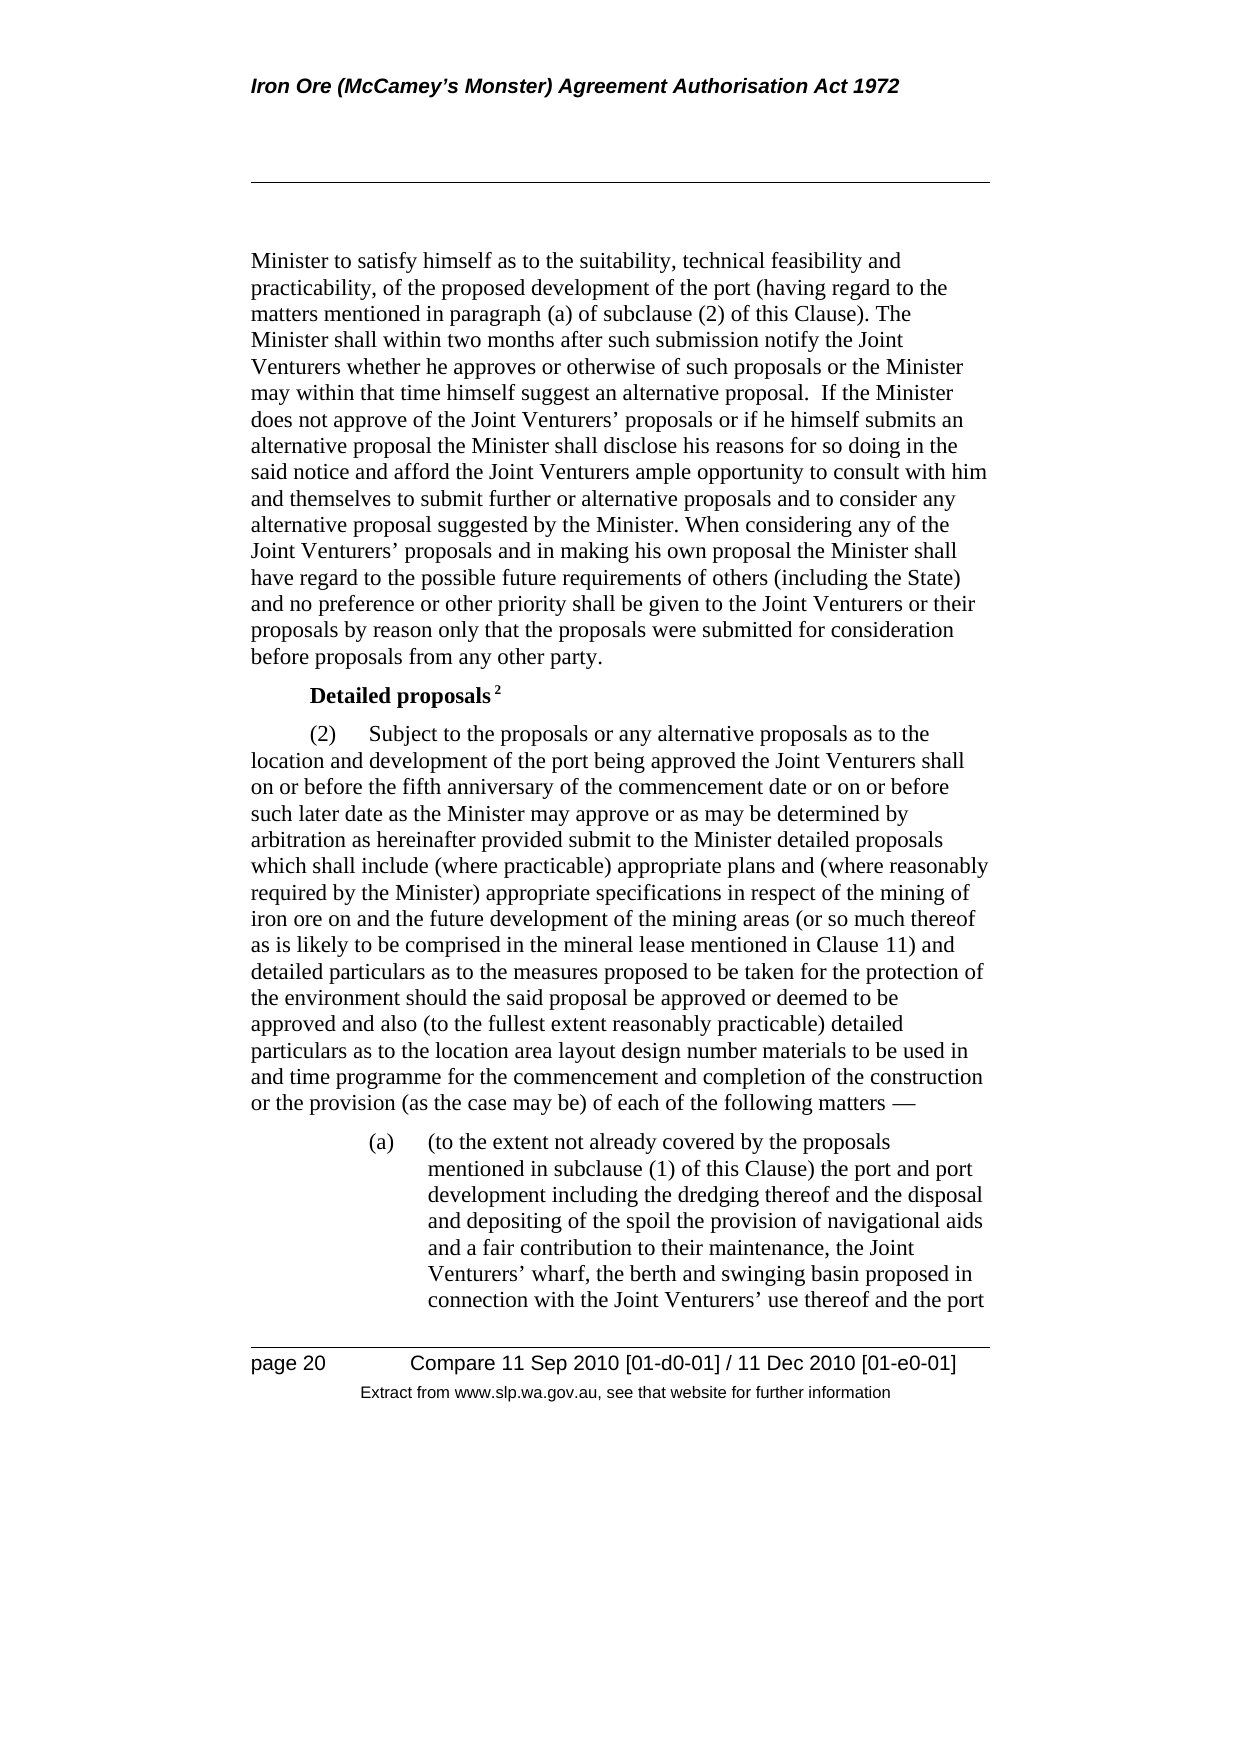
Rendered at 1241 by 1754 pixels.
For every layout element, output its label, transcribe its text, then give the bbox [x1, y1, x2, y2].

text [251, 247, 990, 669]
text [251, 1128, 990, 1313]
subtitle Detailed proposals 2 [251, 682, 990, 708]
text (2) Subject to the proposals or any alternative proposals as to the location and development of the port being approved the Joint Venturers shall on or before the fifth anniversary of the commencement date or on or before such later date as the Minister may approve or as may be determined by arbitration as hereinafter provided submit to the Minister detailed proposals which shall include (where practicable) appropriate plans and (where reasonably required by the Minister) appropriate specifications in respect of the mining of iron ore on and the future development of the mining areas (or so much thereof as is likely to be comprised in the mineral lease mentioned in Clause 11) and detailed particulars as to the measures proposed to be taken for the protection of the environment should the said proposal be approved or deemed to be approved and also (to the fullest extent reasonably practicable) detailed particulars as to the location area layout design number materials to be used in and time programme for the commencement and completion of the construction or the provision (as the case may be) of each of the following matters — [251, 721, 990, 1116]
